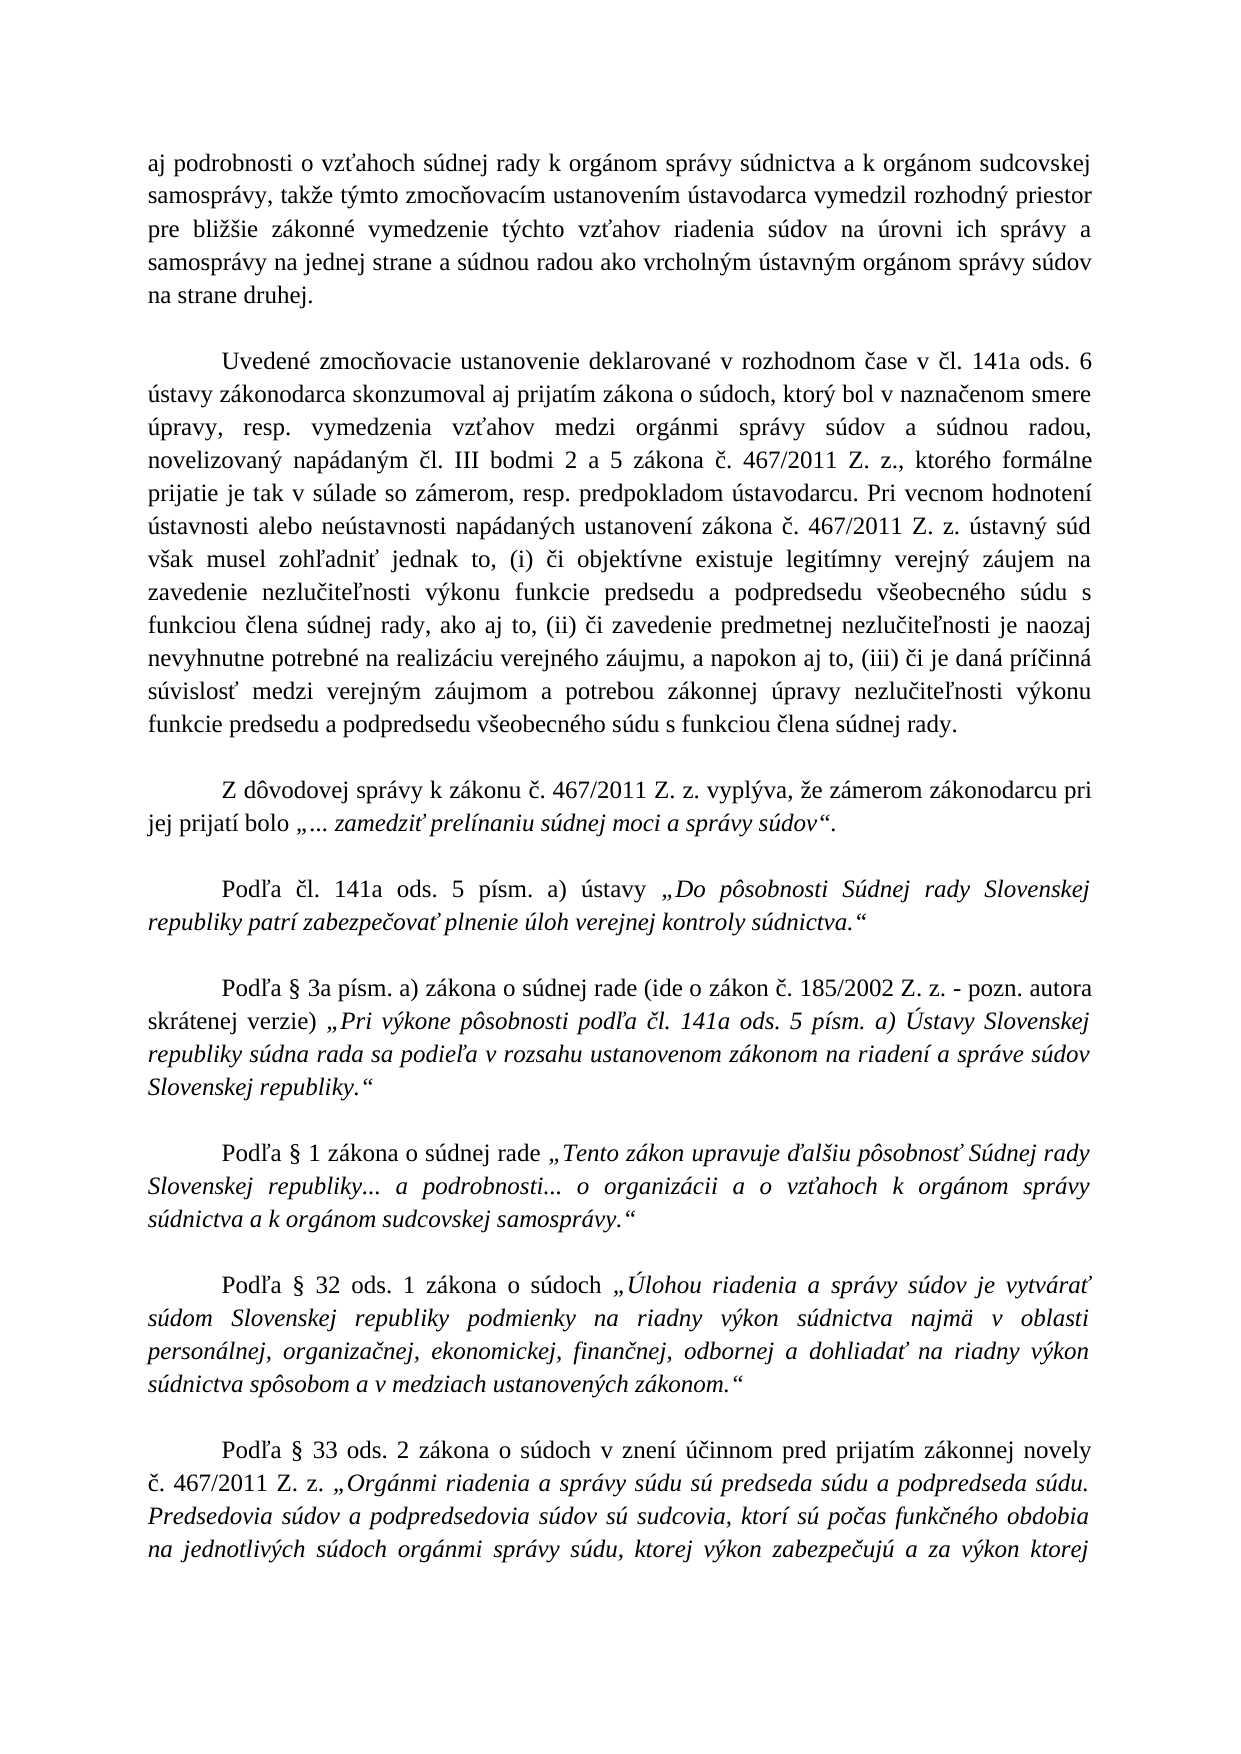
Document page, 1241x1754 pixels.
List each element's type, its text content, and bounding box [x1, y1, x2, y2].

text Z dôvodovej správy k zákonu č. 467/2011 Z. z. vyplýva, že zámerom zákonodarcu pri jej prijatí bolo „... zamedziť prelínaniu súdnej moci a správy súdov“. [148, 775, 1093, 837]
text Uvedené zmocňovacie ustanovenie deklarované v rozhodnom čase v čl. 141a ods. 6 ústavy zákonodarca skonzumoval aj prijatím zákona o súdoch, ktorý bol v naznačenom smere úpravy, resp. vymedzenia vzťahov medzi orgánmi správy súdov a súdnou radou, novelizovaný napádaným čl. III bodmi 2 a 5 zákona č. 467/2011 Z. z., ktorého formálne prijatie je tak v súlade so zámerom, resp. predpokladom ústavodarcu. Pri vecnom hodnotení ústavnosti alebo neústavnosti napádaných ustanovení zákona č. 467/2011 Z. z. ústavný súd však musel zohľadniť jednak to, (i) či objektívne existuje legitímny verejný záujem na zavedenie nezlučiteľnosti výkonu funkcie predsedu a podpredsedu všeobecného súdu s funkciou člena súdnej rady, ako aj to, (ii) či zavedenie predmetnej nezlučiteľnosti je naozaj nevyhnutne potrebné na realizáciu verejného záujmu, a napokon aj to, (iii) či je daná príčinná súvislosť medzi verejným záujmom a potrebou zákonnej úpravy nezlučiteľnosti výkonu funkcie predsedu a podpredsedu všeobecného súdu s funkciou člena súdnej rady. [148, 346, 1093, 738]
text Podľa § 32 ods. 1 zákona o súdoch „Úlohou riadenia a správy súdov je vytvárať súdom Slovenskej republiky podmienky na riadny výkon súdnictva najmä v oblasti personálnej, organizačnej, ekonomickej, finančnej, odbornej a dohliadať na riadny výkon súdnictva spôsobom a v medziach ustanovených zákonom.“ [148, 1270, 1093, 1398]
text Podľa § 1 zákona o súdnej rade „Tento zákon upravuje ďalšiu pôsobnosť Súdnej rady Slovenskej republiky... a podrobnosti... o organizácii a o vzťahoch k orgánom správy súdnictva a k orgánom sudcovskej samosprávy.“ [148, 1138, 1093, 1233]
text Podľa § 3a písm. a) zákona o súdnej rade (ide o zákon č. 185/2002 Z. z. - pozn. autora skrátenej verzie) „Pri výkone pôsobnosti podľa čl. 141a ods. 5 písm. a) Ústavy Slovenskej republiky súdna rada sa podieľa v rozsahu ustanovenom zákonom na riadení a správe súdov Slovenskej republiky.“ [148, 973, 1093, 1101]
text Podľa čl. 141a ods. 5 písm. a) ústavy „Do pôsobnosti Súdnej rady Slovenskej republiky patrí zabezpečovať plnenie úloh verejnej kontroly súdnictva.“ [148, 874, 1093, 936]
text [148, 148, 1093, 308]
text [148, 1435, 1093, 1563]
